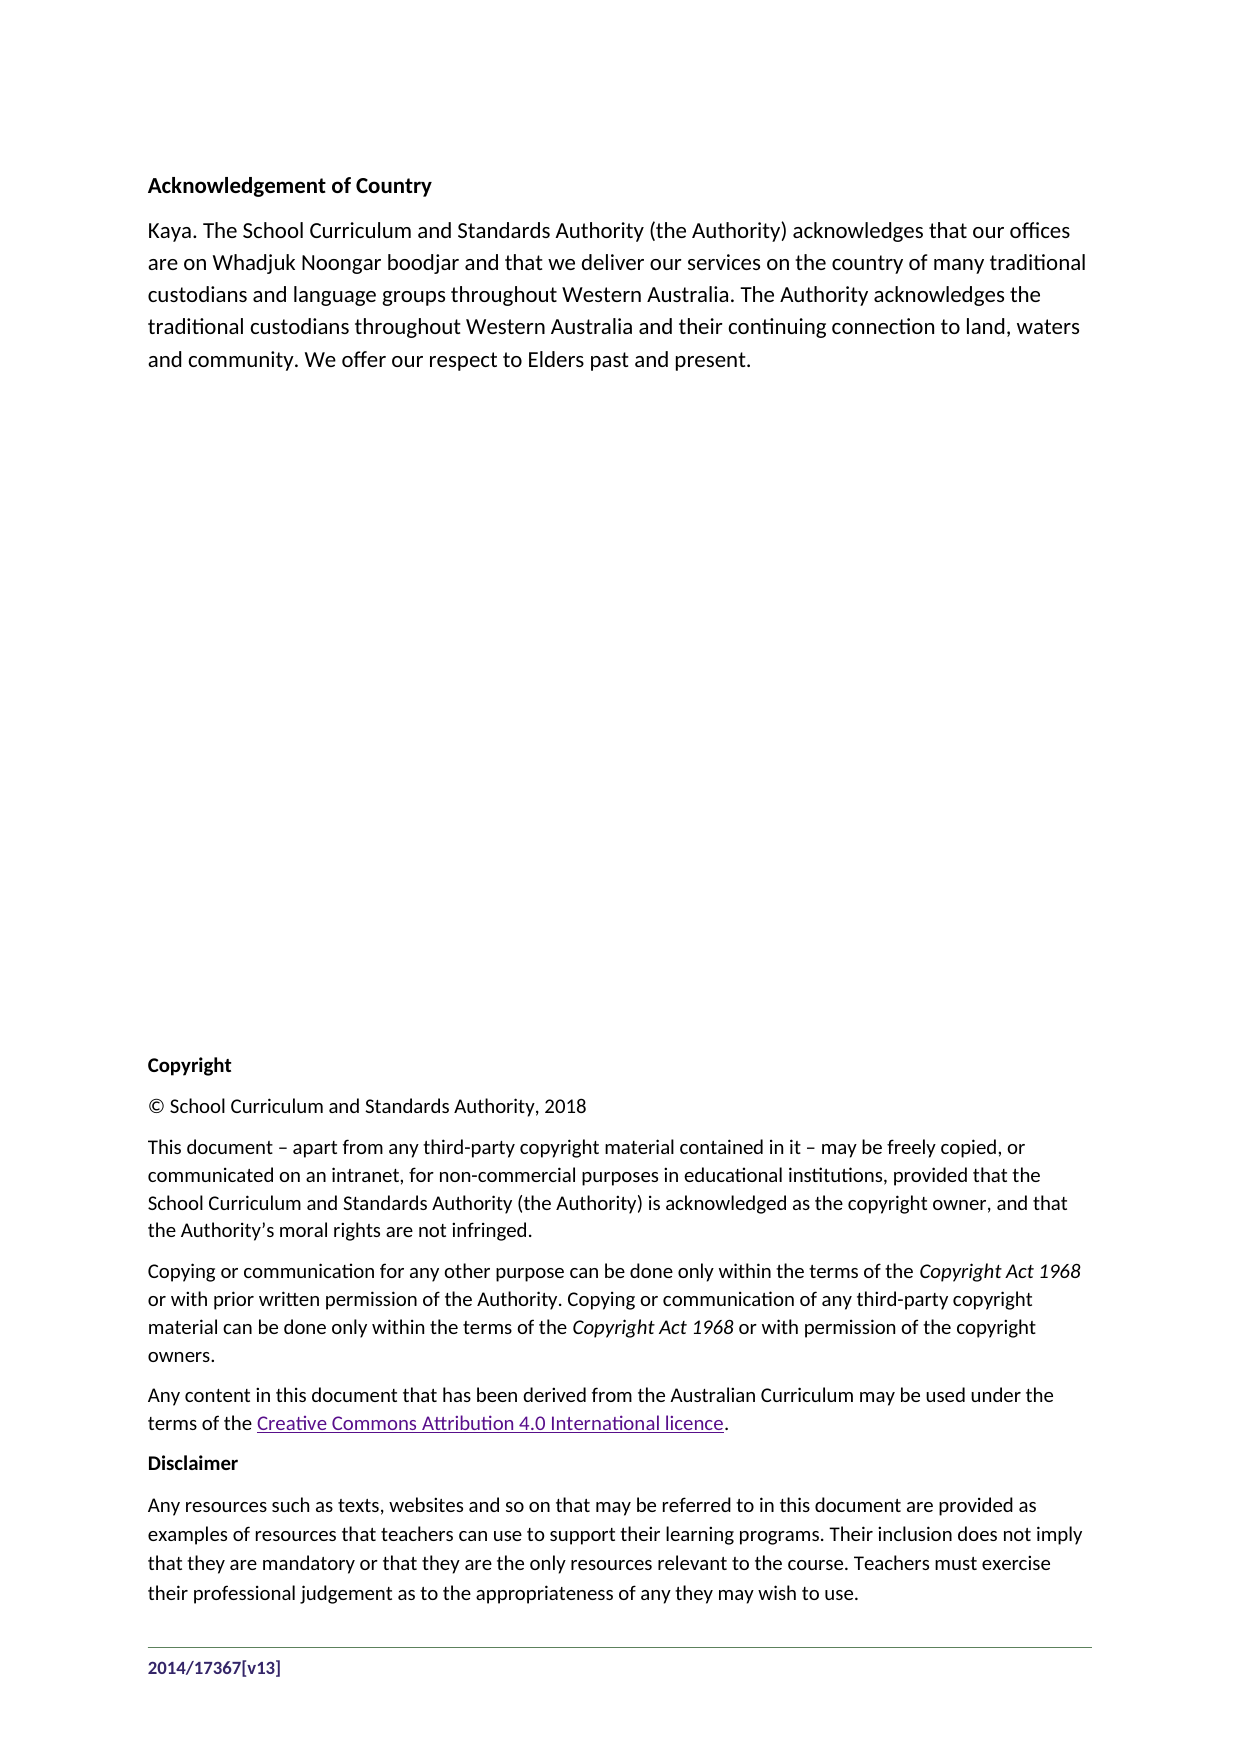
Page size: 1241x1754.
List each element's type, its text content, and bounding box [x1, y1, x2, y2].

text Any content in this document that has been derived from the Australian Curriculum may be used under the terms of the Creative Commons Attribution 4.0 International licence. [148, 1382, 1085, 1436]
text Acknowledgement of Country [148, 171, 1092, 199]
text © School Curriculum and Standards Authority, 2018 [148, 1093, 1085, 1119]
text Disclaimer [148, 1451, 1092, 1476]
text Copying or communication for any other purpose can be done only within the terms of the Copyright Act 1968 or with prior written permission of the Authority. Copying or communication of any third-party copyright material can be done only within the terms of the Copyright Act 1968 or with permission of the copyright owners. [148, 1258, 1085, 1367]
text Any resources such as texts, websites and so on that may be referred to in this document are provided as examples of resources that teachers can use to support their learning programs. Their inclusion does not imply that they are mandatory or that they are the only resources relevant to the course. Teachers must exercise their professional judgement as to the appropriateness of any they may wish to use. [148, 1492, 1092, 1605]
text Kaya. The School Curriculum and Standards Authority (the Authority) acknowledges that our offices are on Whadjuk Noongar boodjar and that we deliver our services on the country of many traditional custodians and language groups throughout Western Australia. The Authority acknowledges the traditional custodians throughout Western Australia and their continuing connection to land, waters and community. We offer our respect to Elders past and present. [148, 216, 1092, 373]
text Copyright [148, 1052, 1092, 1077]
text This document – apart from any third-party copyright material contained in it – may be freely copied, or communicated on an intranet, for non-commercial purposes in educational institutions, provided that the School Curriculum and Standards Authority (the Authority) is acknowledged as the copyright owner, and that the Authority’s moral rights are not infringed. [148, 1134, 1085, 1243]
